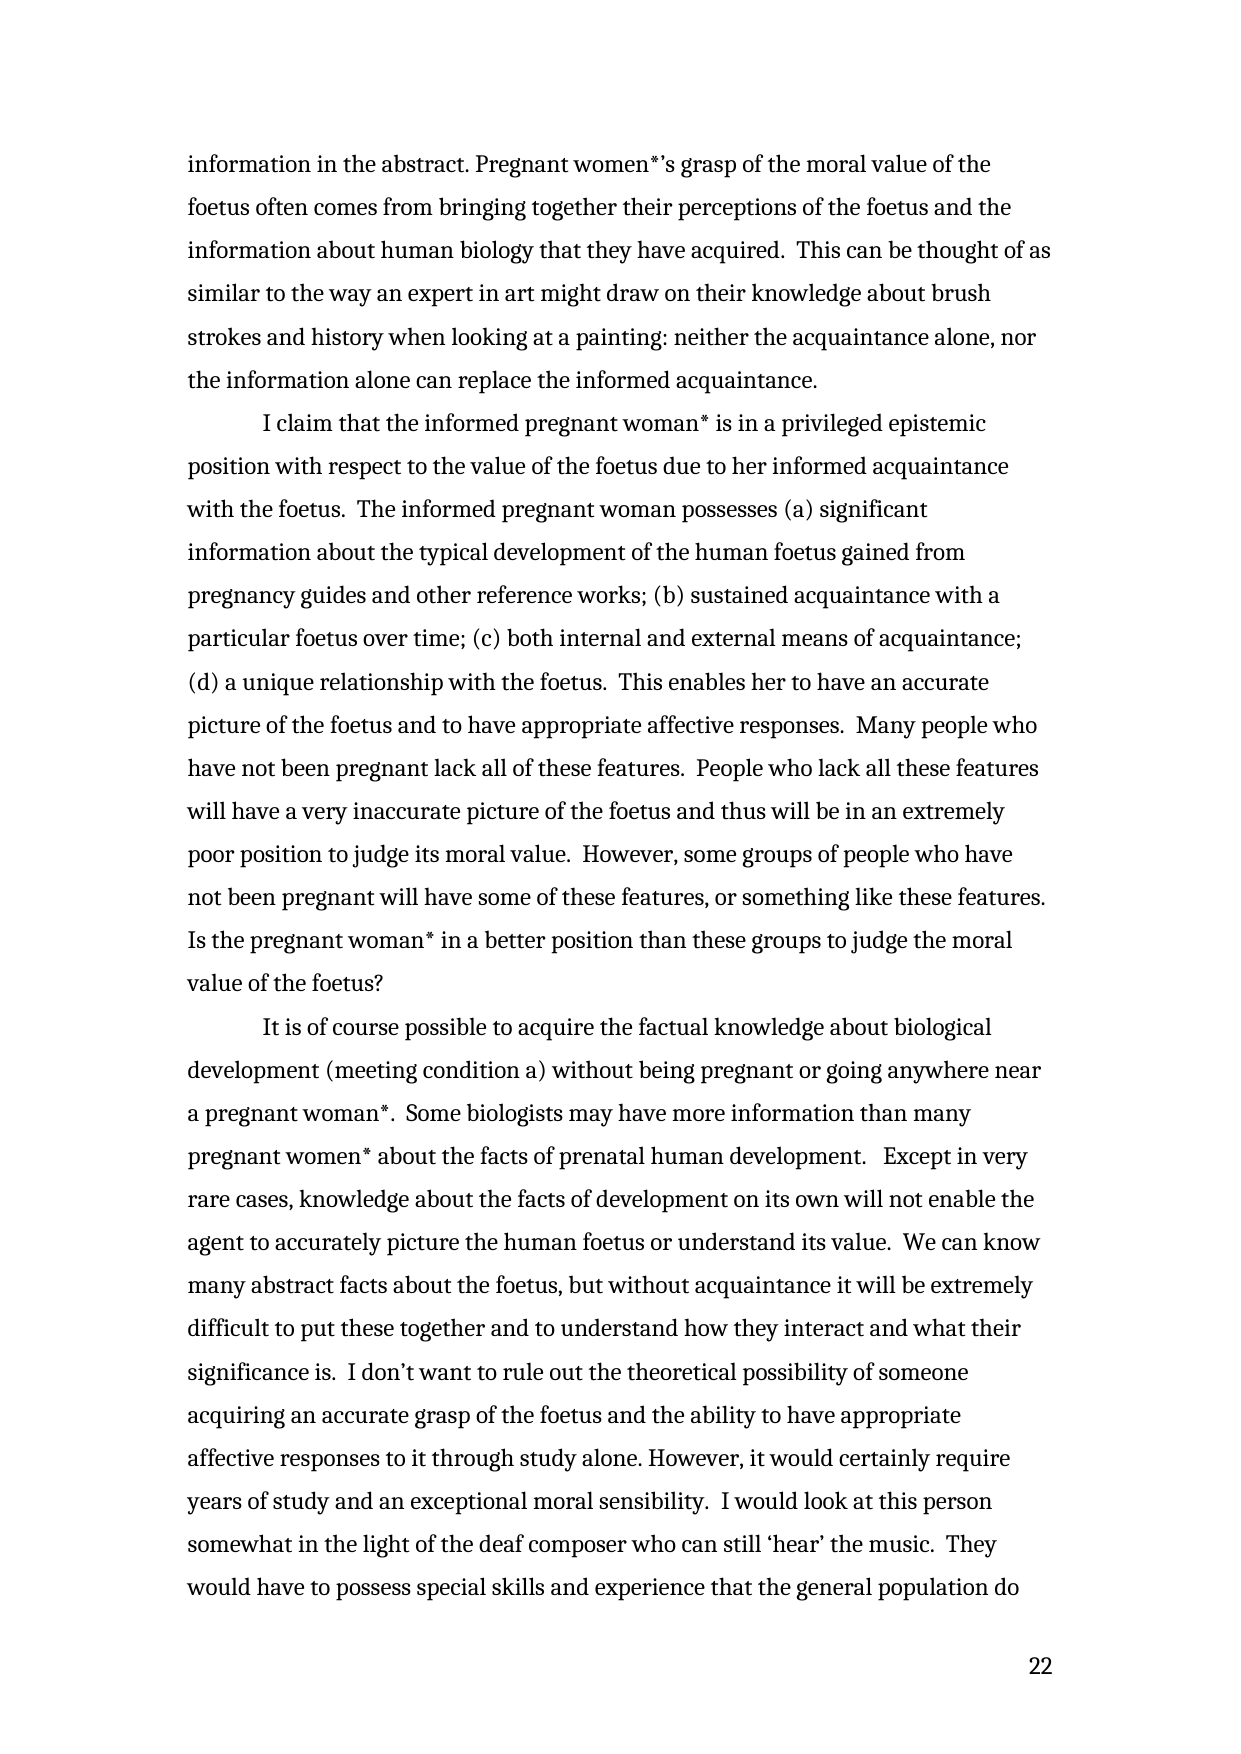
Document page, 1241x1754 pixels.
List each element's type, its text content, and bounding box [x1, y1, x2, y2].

text These internal and external means of acquaintance on their own may not be sufficient to provide an accurate picture of the foetus. In many case, pregnant women* also gain significant knowledge of the typical development of the human foetus through pregnancy guidebooks etc. I am unsure whether to count this as part of the pregnant woman*’s acquaintance with her* foetus. Very few people will undertake this kind of study of pregnancy unless they or their partner is pregnant. The experience of being pregnant motivates one to learn the biological facts. It makes certain information salient. We see a similar phenomenon when we recognise that people of colour often have a greater factual knowledge about occurrences of racially motivated assault than white people because these facts are more salient to them. It is possible to learn these facts without falling into the relevant group, but the identity / experience still seems relevant to the knowledge. Wherever we draw the boundaries, this information interacts in an important way with the pregnant woman*’s internal awareness of the foetus and with external means of acquaintance such as ultrasound. It is hard to grasp the significance of this information in the abstract. Pregnant women*’s grasp of the moral value of the foetus often comes from bringing together their perceptions of the foetus and the information about human biology that they have acquired. This can be thought of as similar to the way an expert in art might draw on their knowledge about brush strokes and history when looking at a painting: neither the acquaintance alone, nor the information alone can replace the informed acquaintance. [187, 150, 1053, 394]
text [187, 1012, 1053, 1602]
text I claim that the informed pregnant woman* is in a privileged epistemic position with respect to the value of the foetus due to her informed acquaintance with the foetus. The informed pregnant woman possesses (a) significant information about the typical development of the human foetus gained from pregnancy guides and other reference works; (b) sustained acquaintance with a particular foetus over time; (c) both internal and external means of acquaintance; (d) a unique relationship with the foetus. This enables her to have an accurate picture of the foetus and to have appropriate affective responses. Many people who have not been pregnant lack all of these features. People who lack all these features will have a very inaccurate picture of the foetus and thus will be in an extremely poor position to judge its moral value. However, some groups of people who have not been pregnant will have some of these features, or something like these features. Is the pregnant woman* in a better position than these groups to judge the moral value of the foetus? [187, 409, 1053, 998]
